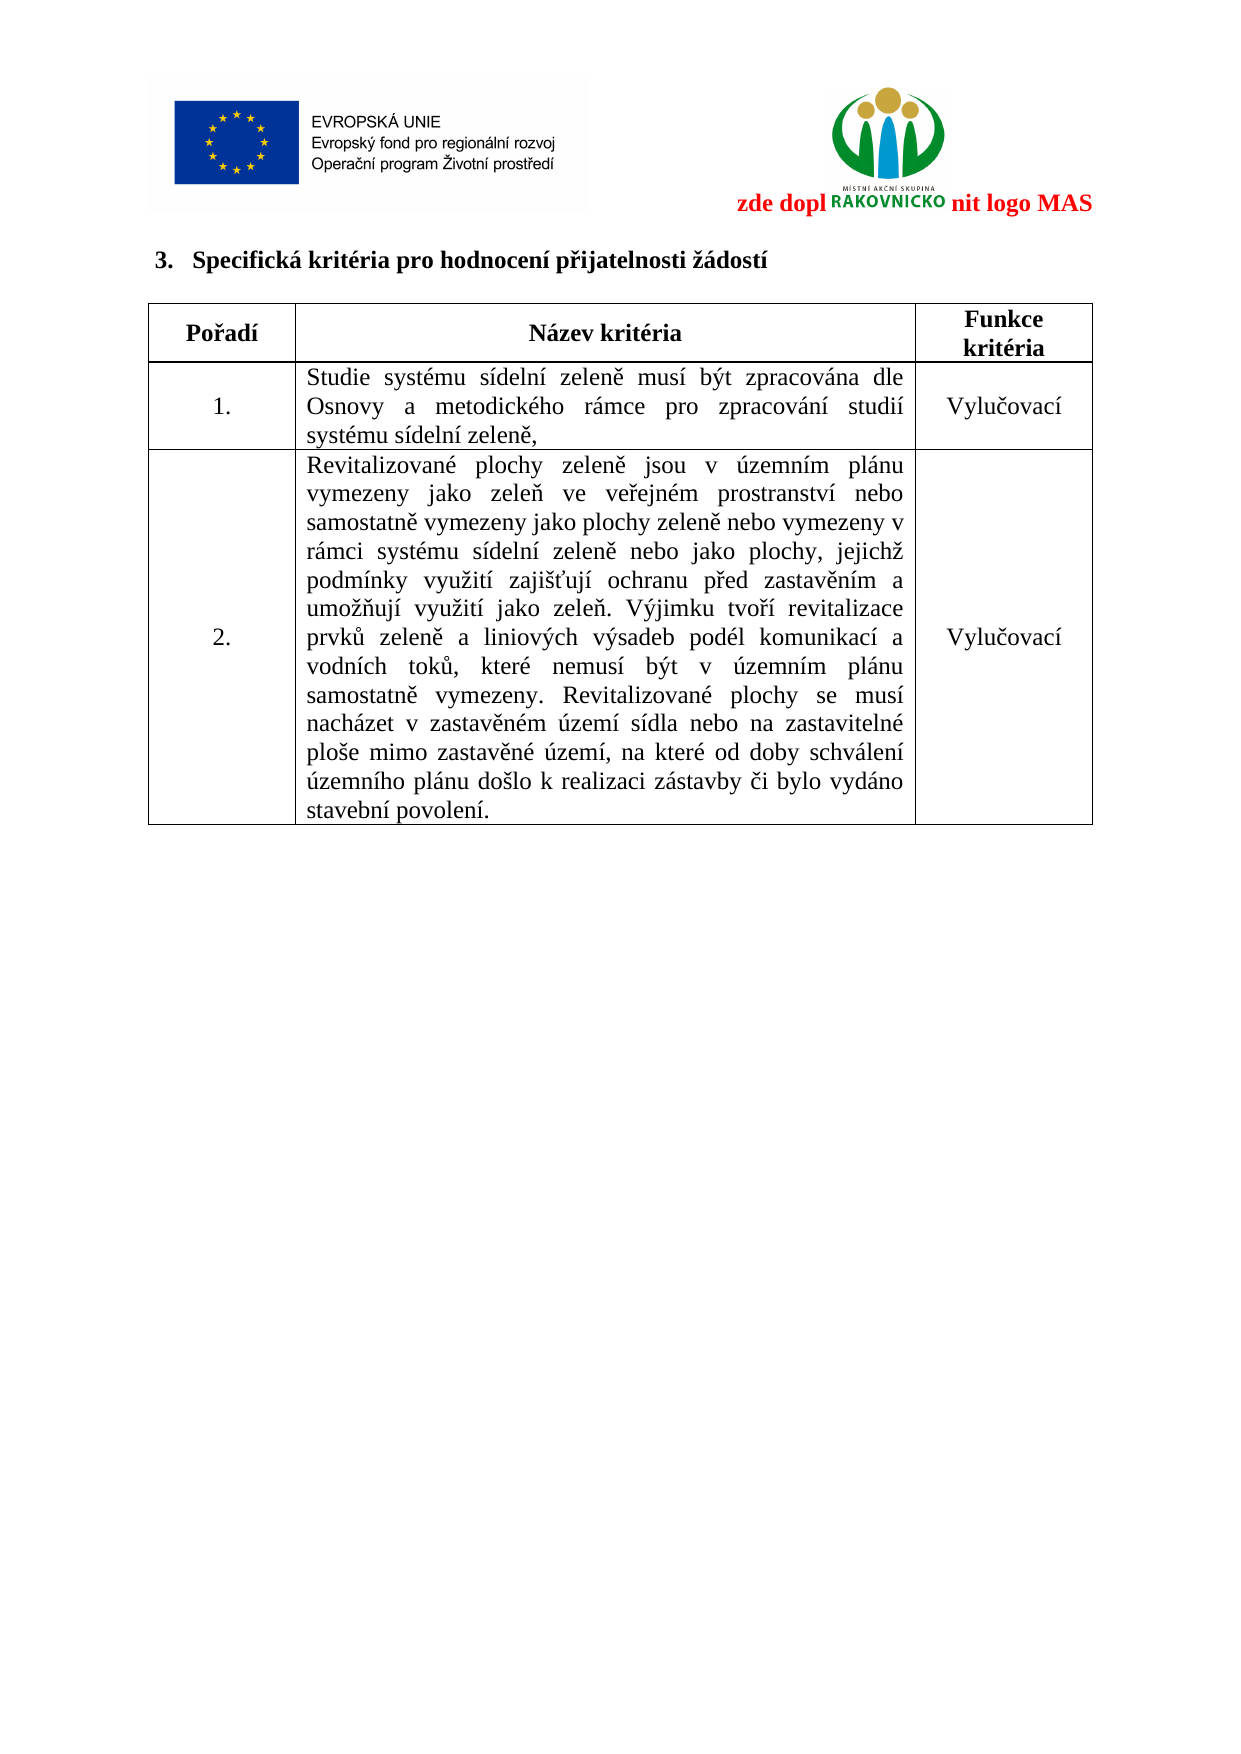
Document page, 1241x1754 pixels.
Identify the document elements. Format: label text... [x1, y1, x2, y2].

table_header Funkce kritéria [916, 304, 1092, 361]
picture [147, 73, 589, 212]
table_header Název kritéria [296, 304, 915, 361]
table_header Pořadí [149, 304, 295, 361]
table_cell Studie systému sídelní zeleně musí být zpracována dle Osnovy a metodického rámce pro zpracování studií systému sídelní zeleně, [296, 363, 915, 449]
picture [826, 86, 951, 212]
table_cell 2. [149, 450, 295, 823]
table_cell Vylučovací [916, 363, 1092, 449]
table_cell Revitalizované plochy zeleně jsou v územním plánu vymezeny jako zeleň ve veřejném prostranství nebo samostatně vymezeny jako plochy zeleně nebo vymezeny v rámci systému sídelní zeleně nebo jako plochy, jejichž podmínky využití zajišťují ochranu před zastavěním a umožňují využití jako zeleň. Výjimku tvoří revitalizace prvků zeleně a liniových výsadeb podél komunikací a vodních toků, které nemusí být v územním plánu samostatně vymezeny. Revitalizované plochy se musí nacházet v zastavěném území sídla nebo na zastavitelné ploše mimo zastavěné území, na které od doby schválení územního plánu došlo k realizaci zástavby či bylo vydáno stavební povolení. [296, 450, 915, 823]
table_cell 1. [149, 363, 295, 449]
list Specifická kritéria pro hodnocení přijatelnosti žádostí [154, 245, 1093, 274]
table_cell Vylučovací [916, 450, 1092, 823]
